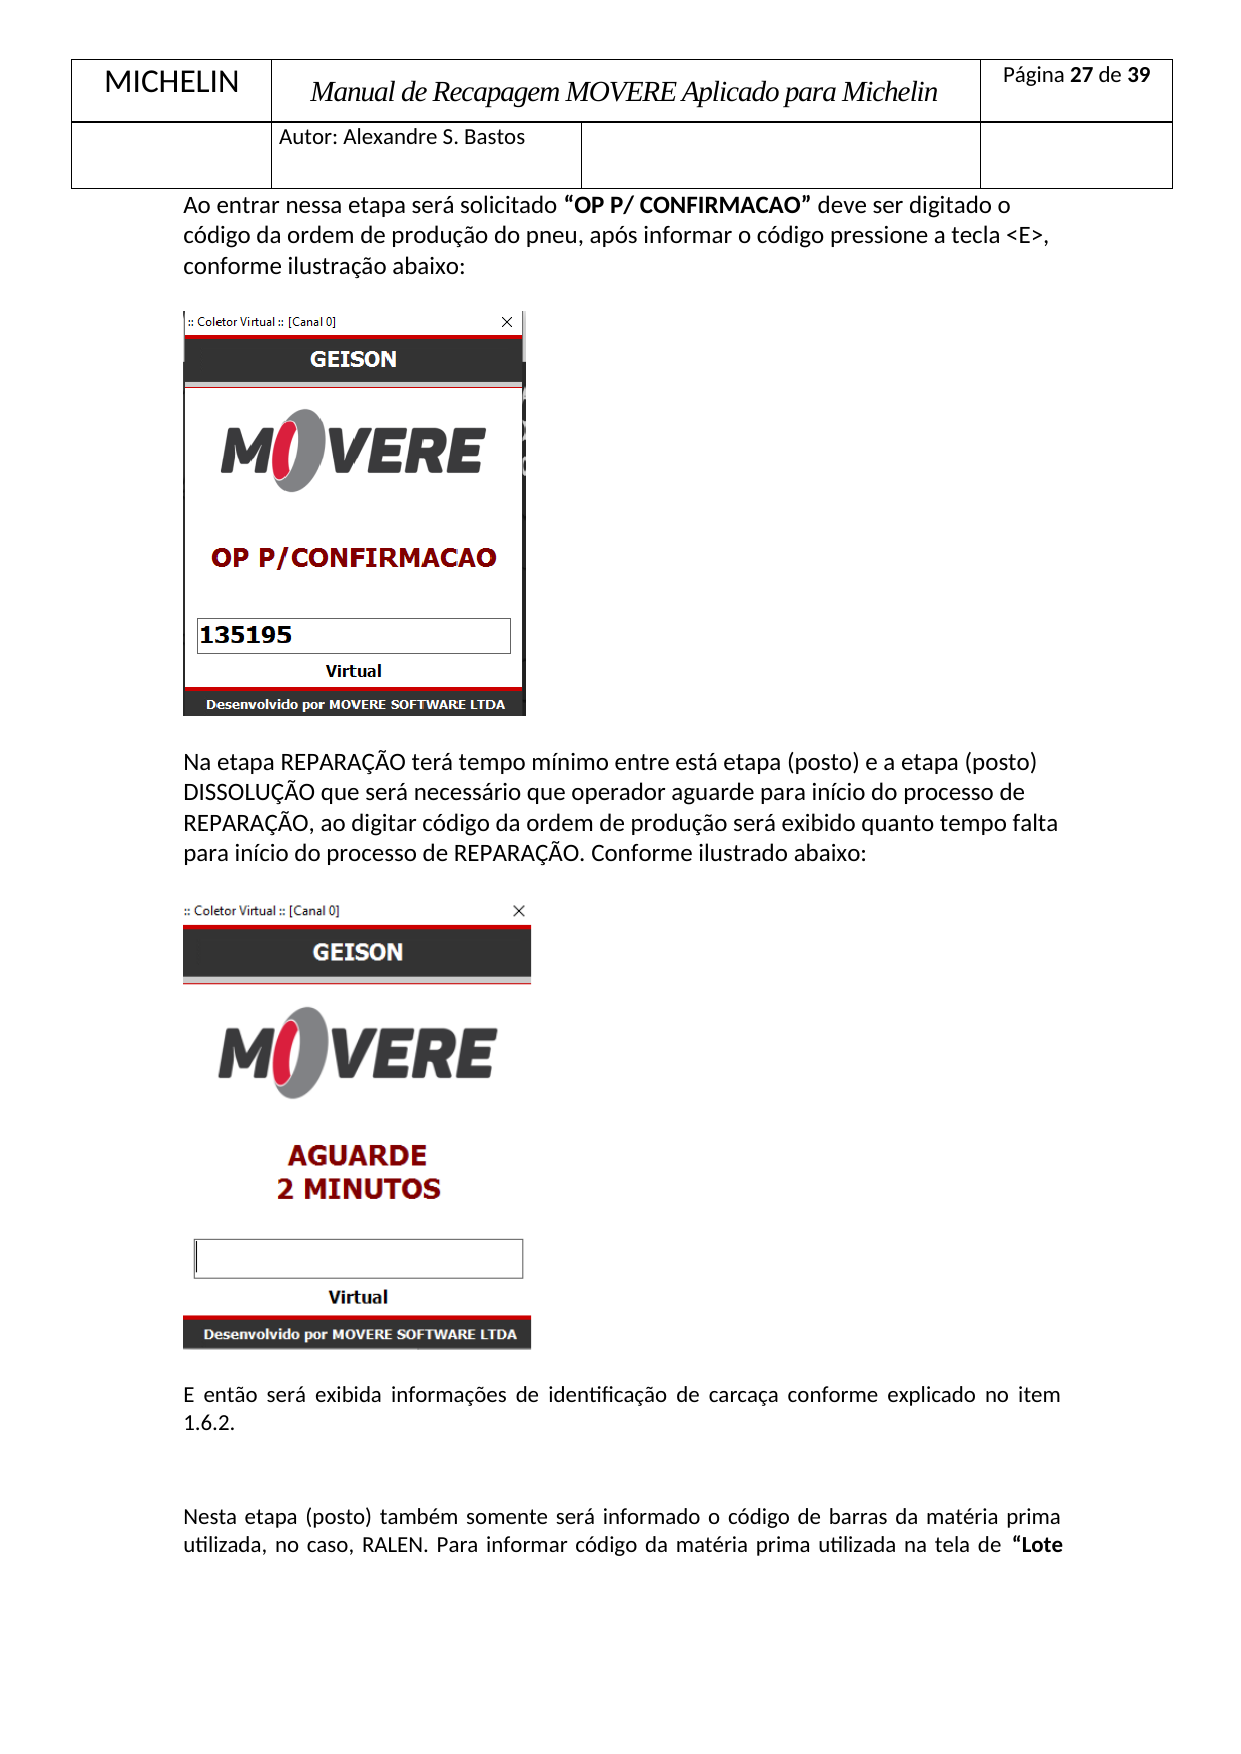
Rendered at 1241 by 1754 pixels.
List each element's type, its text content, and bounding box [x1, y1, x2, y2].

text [183, 1502, 1063, 1558]
picture [183, 898, 532, 1350]
picture [183, 311, 526, 716]
text Ao entrar nessa etapa será solicitado “OP P/ CONFIRMACAO” deve ser digitado o código da ordem de produção do pneu, após informar o código pressione a tecla <E>, conforme ilustração abaixo: [183, 189, 1063, 281]
text Na etapa REPARAÇÃO terá tempo mínimo entre está etapa (posto) e a etapa (posto) DISSOLUÇÃO que será necessário que operador aguarde para início do processo de REPARAÇÃO, ao digitar código da ordem de produção será exibido quanto tempo falta para início do processo de REPARAÇÃO. Conforme ilustrado abaixo: [183, 746, 1063, 868]
text E então será exibida informações de identificação de carcaça conforme explicado no item 1.6.2. [183, 1380, 1063, 1436]
